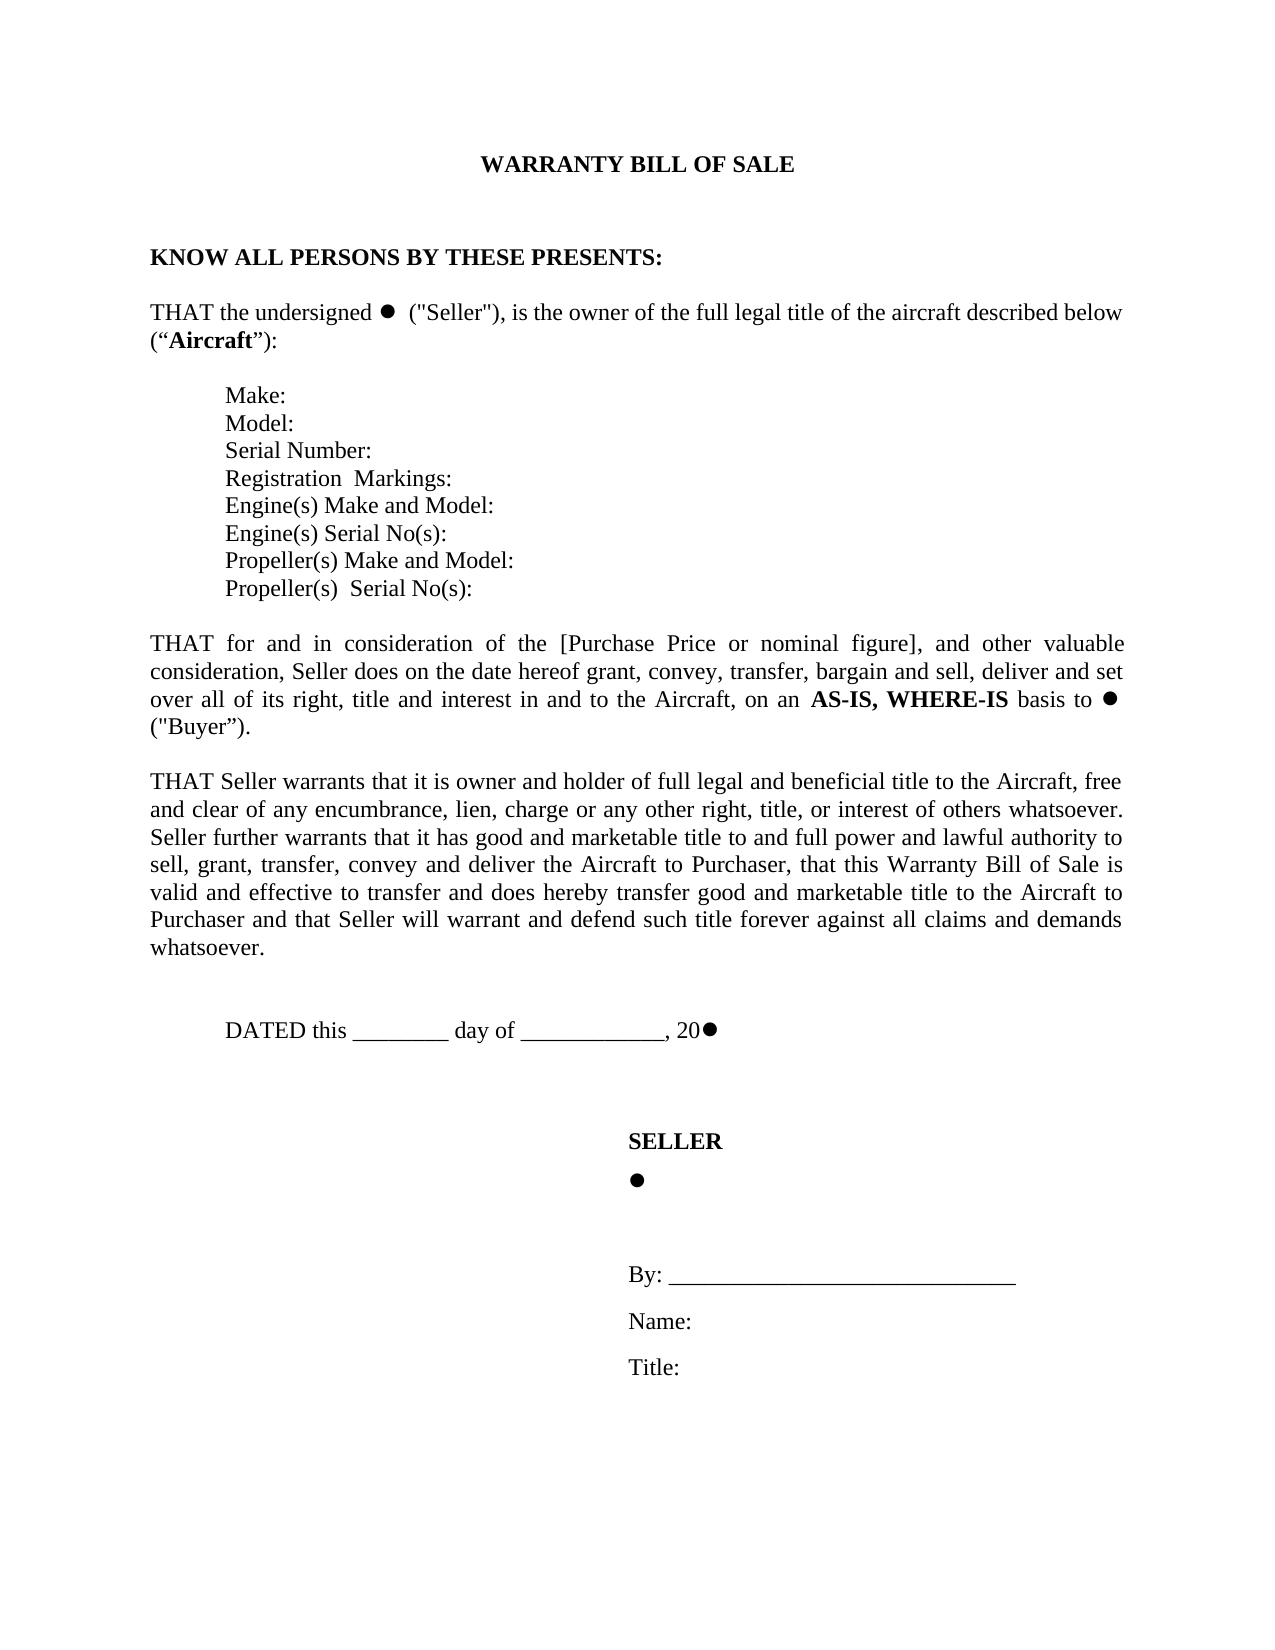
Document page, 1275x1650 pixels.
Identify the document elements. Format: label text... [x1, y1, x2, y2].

text By: _____________________________ [150, 1260, 1125, 1288]
text Registration Markings: [225, 464, 1125, 491]
text Serial Number: [225, 436, 1125, 464]
text Propeller(s) Serial No(s): [225, 574, 1125, 602]
text Propeller(s) Make and Model: [225, 547, 1125, 574]
text DATED this ________ day of ____________, 20 [150, 1016, 1125, 1043]
text Engine(s) Make and Model: [225, 491, 1125, 519]
text Make: [225, 381, 1125, 408]
text Name: [150, 1307, 1125, 1334]
text THAT for and in consideration of the [Purchase Price or nominal figure], and other valuable consideration, Seller does on the date hereof grant, convey, transfer, bargain and sell, deliver and set over all of its right, title and interest in and to the Aircraft, on an AS-IS, WHERE-IS basis to ("Buyer”). [150, 629, 1125, 740]
text Title: [150, 1353, 1125, 1381]
text KNOW ALL PERSONS BY THESE PRESENTS: [150, 243, 1125, 271]
text WARRANTY BILL OF SALE [150, 150, 1125, 178]
text Model: [225, 408, 1125, 436]
text SELLER [150, 1127, 1125, 1154]
text THAT the undersigned ("Seller"), is the owner of the full legal title of the aircraft described below (“Aircraft”): [150, 298, 1125, 353]
text Engine(s) Serial No(s): [225, 519, 1125, 547]
text THAT Seller warrants that it is owner and holder of full legal and beneficial title to the Aircraft, free and clear of any encumbrance, lien, charge or any other right, title, or interest of others whatsoever. Seller further warrants that it has good and marketable title to and full power and lawful authority to sell, grant, transfer, convey and deliver the Aircraft to Purchaser, that this Warranty Bill of Sale is valid and effective to transfer and does hereby transfer good and marketable title to the Aircraft to Purchaser and that Seller will warrant and defend such title forever against all claims and demands whatsoever. [150, 767, 1125, 961]
